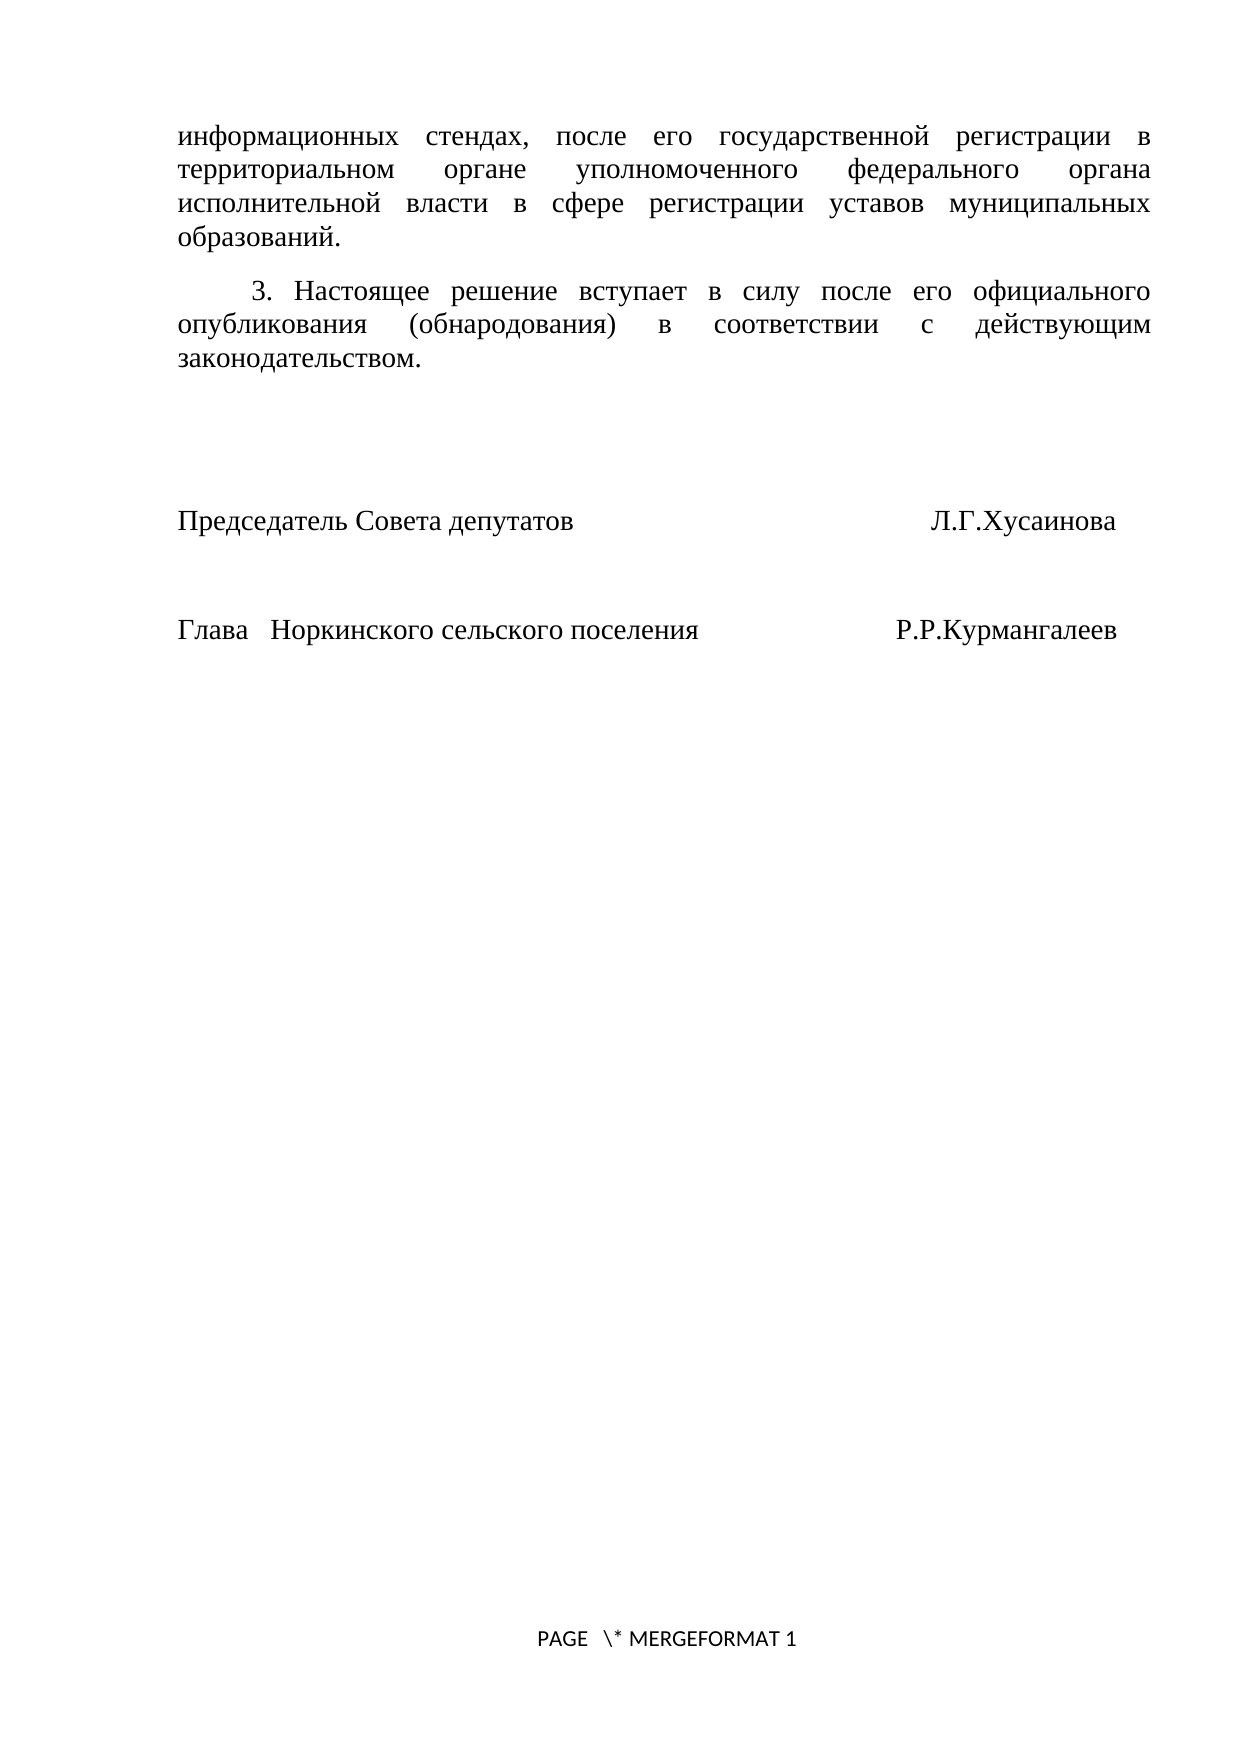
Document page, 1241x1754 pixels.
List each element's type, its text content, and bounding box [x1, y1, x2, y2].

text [177, 118, 1152, 252]
text Председатель Совета депутатов Л.Г.Хусаинова [177, 503, 1152, 537]
text Глава Норкинского сельского поселения Р.Р.Курмангалеев [177, 612, 1152, 646]
text 3. Настоящее решение вступает в силу после его официального опубликования (обнародования) в соответствии с действующим законодательством. [177, 273, 1152, 374]
